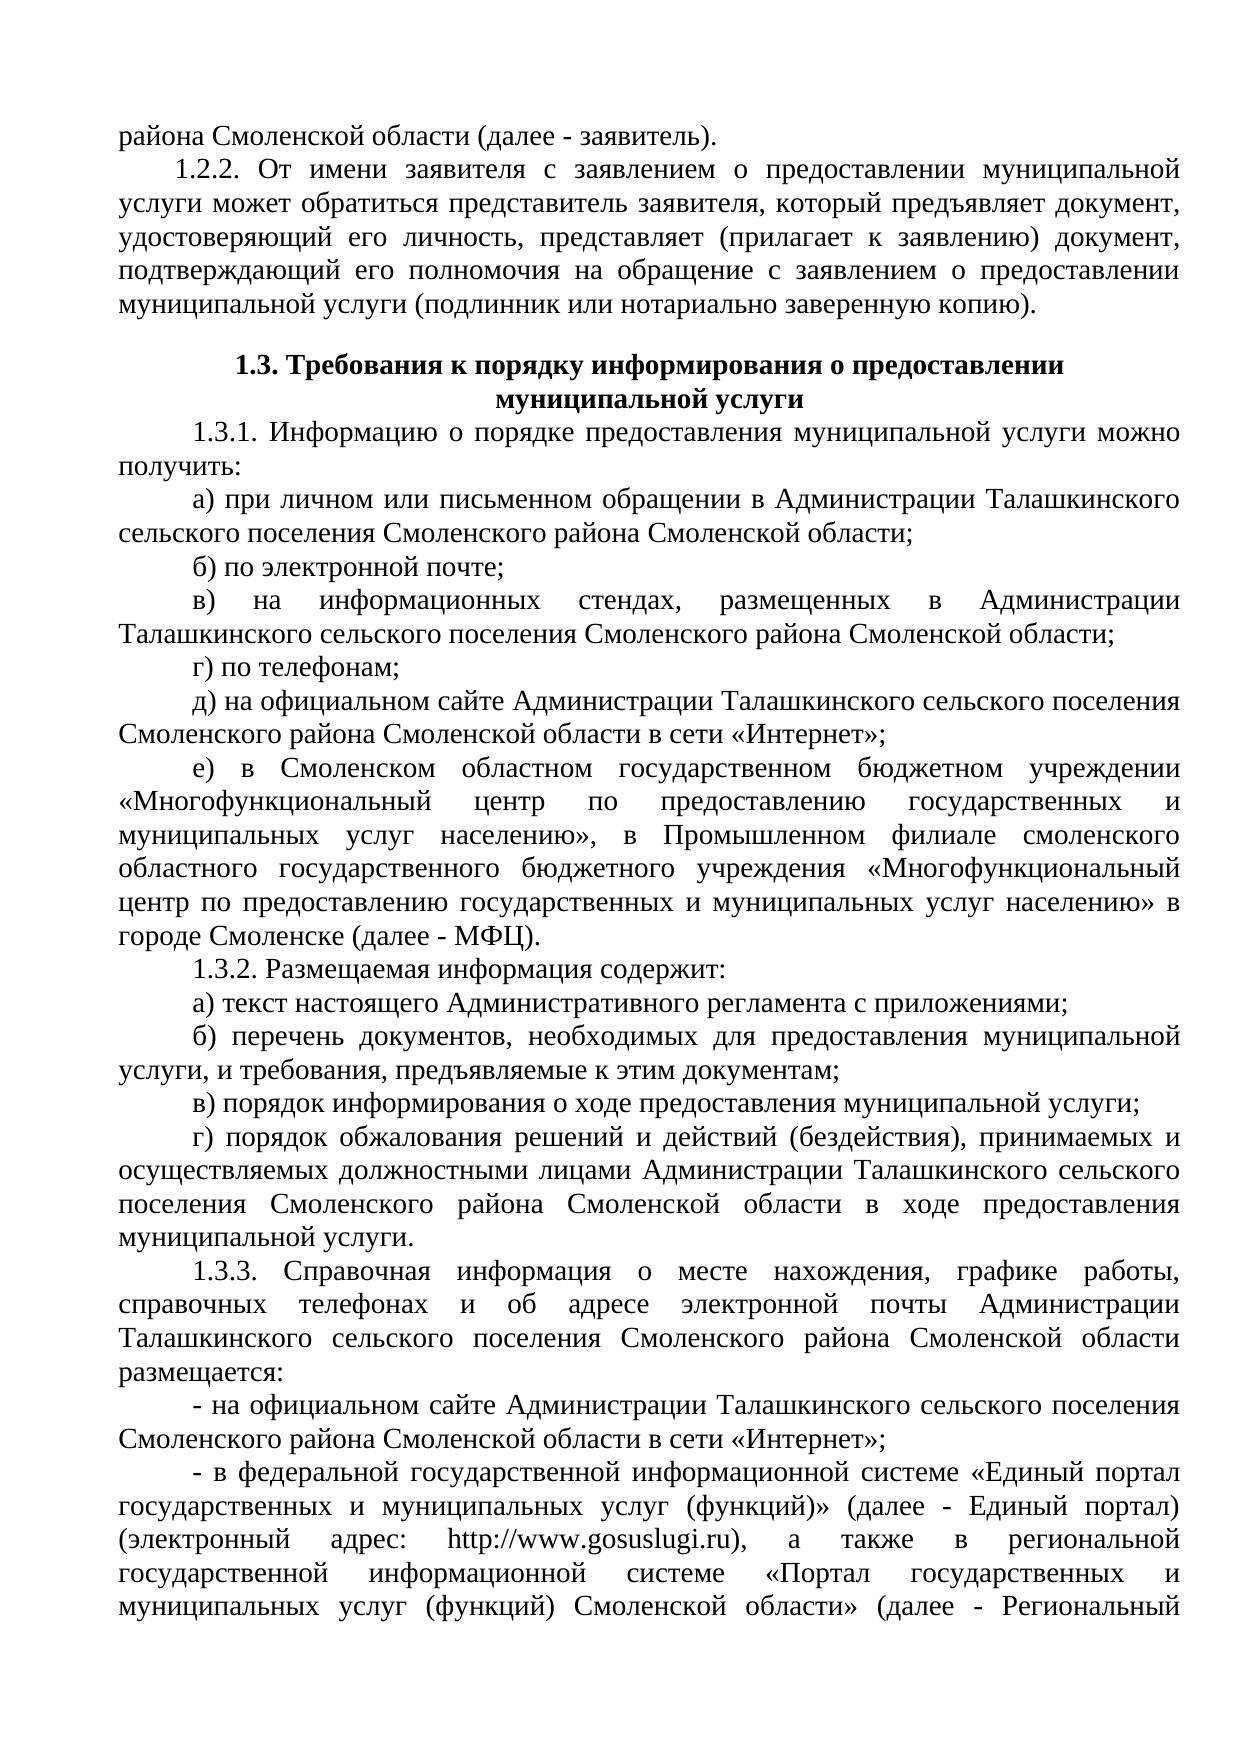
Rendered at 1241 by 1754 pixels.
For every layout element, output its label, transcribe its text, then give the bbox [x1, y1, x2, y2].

text в) на информационных стендах, размещенных в Администрации Талашкинского сельского поселения Смоленского района Смоленской области; [118, 582, 1181, 649]
title 1.3. Требования к порядку информирования о предоставлении [118, 347, 1181, 381]
text 1.2.2. От имени заявителя с заявлением о предоставлении муниципальной услуги может обратиться представитель заявителя, который предъявляет документ, удостоверяющий его личность, представляет (прилагает к заявлению) документ, подтверждающий его полномочия на обращение с заявлением о предоставлении муниципальной услуги (подлинник или нотариально заверенную копию). [118, 152, 1181, 319]
text в) порядок информирования о ходе предоставления муниципальной услуги; [118, 1085, 1181, 1119]
text б) перечень документов, необходимых для предоставления муниципальной услуги, и требования, предъявляемые к этим документам; [118, 1018, 1181, 1085]
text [118, 118, 1181, 152]
text а) при личном или письменном обращении в Администрации Талашкинского сельского поселения Смоленского района Смоленской области; [118, 482, 1181, 549]
text е) в Смоленском областном государственном бюджетном учреждении «Многофункциональный центр по предоставлению государственных и муниципальных услуг населению», в Промышленном филиале смоленского областного государственного бюджетного учреждения «Многофункциональный центр по предоставлению государственных и муниципальных услуг населению» в городе Смоленске (далее - МФЦ). [118, 750, 1181, 951]
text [118, 1454, 1181, 1622]
text г) по телефонам; [118, 649, 1181, 683]
text - на официальном сайте Администрации Талашкинского сельского поселения Смоленского района Смоленской области в сети «Интернет»; [118, 1387, 1181, 1454]
text г) порядок обжалования решений и действий (бездействия), принимаемых и осуществляемых должностными лицами Администрации Талашкинского сельского поселения Смоленского района Смоленской области в ходе предоставления муниципальной услуги. [118, 1119, 1181, 1253]
title муниципальной услуги [118, 381, 1181, 414]
text д) на официальном сайте Администрации Талашкинского сельского поселения Смоленского района Смоленской области в сети «Интернет»; [118, 683, 1181, 750]
text б) по электронной почте; [118, 549, 1181, 582]
text 1.3.1. Информацию о порядке предоставления муниципальной услуги можно получить: [118, 414, 1181, 482]
text 1.3.3. Справочная информация о месте нахождения, графике работы, справочных телефонах и об адресе электронной почты Администрации Талашкинского сельского поселения Смоленского района Смоленской области размещается: [118, 1253, 1181, 1387]
text а) текст настоящего Административного регламента с приложениями; [118, 985, 1181, 1018]
text 1.3.2. Размещаемая информация содержит: [118, 951, 1181, 985]
